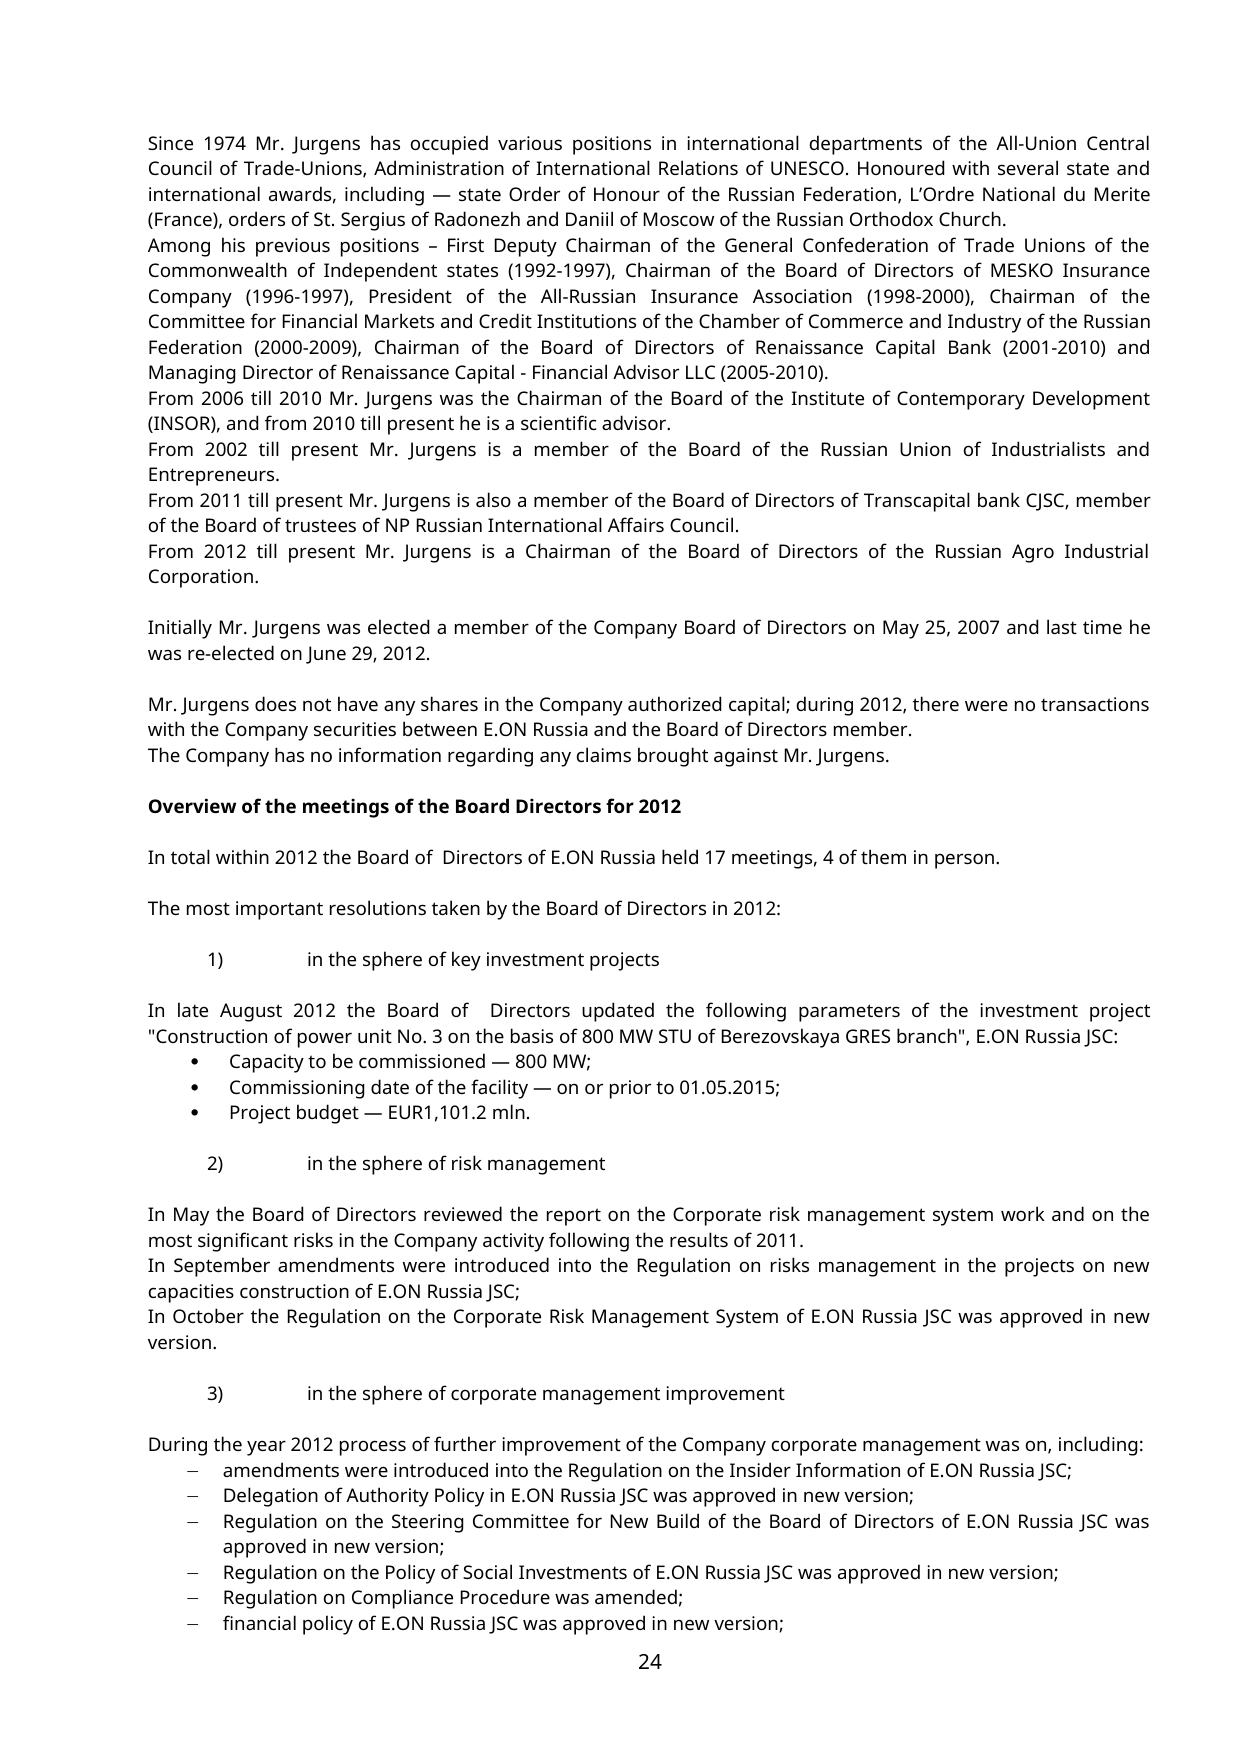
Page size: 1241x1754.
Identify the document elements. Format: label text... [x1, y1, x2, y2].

list in the sphere of corporate management improvement [207, 1380, 1152, 1406]
list Project budget — EUR1,101.2 mln. [191, 1099, 1152, 1125]
list Delegation of Authority Policy in E.ON Russia JSC was approved in new version; [185, 1482, 1152, 1508]
text From 2012 till present Mr. Jurgens is a Chairman of the Board of Directors of the Russian Agro Industrial Corporation. [148, 538, 1152, 589]
text The Company has no information regarding any claims brought against Mr. Jurgens. [148, 742, 1152, 768]
list amendments were introduced into the Regulation on the Insider Information of E.ON Russia JSC; [185, 1457, 1152, 1482]
list Capacity to be commissioned — 800 MW; [191, 1048, 1152, 1074]
text Since 1974 Mr. Jurgens has occupied various positions in international departments of the All-Union Central Council of Trade-Unions, Administration of International Relations of UNESCO. Honoured with several state and international awards, including — state Order of Honour of the Russian Federation, L’Ordre National du Merite (France), orders of St. Sergius of Radonezh and Daniil of Moscow of the Russian Orthodox Church. [148, 130, 1152, 232]
text Among his previous positions – First Deputy Chairman of the General Confederation of Trade Unions of the Commonwealth of Independent states (1992-1997), Chairman of the Board of Directors of MESKO Insurance Company (1996-1997), President of the All-Russian Insurance Association (1998-2000), Chairman of the Committee for Financial Markets and Credit Institutions of the Chamber of Commerce and Industry of the Russian Federation (2000-2009), Chairman of the Board of Directors of Renaissance Capital Bank (2001-2010) and Managing Director of Renaissance Capital - Financial Advisor LLC (2005-2010). [148, 232, 1152, 385]
list Regulation on Compliance Procedure was amended; [185, 1584, 1152, 1610]
list Commissioning date of the facility — on or prior to 01.05.2015; [191, 1074, 1152, 1099]
text During the year 2012 process of further improvement of the Company corporate management was on, including: [148, 1431, 1152, 1457]
text Initially Mr. Jurgens was elected a member of the Company Board of Directors on May 25, 2007 and last time he was re-elected on June 29, 2012. [148, 615, 1152, 666]
text From 2006 till 2010 Mr. Jurgens was the Chairman of the Board of the Institute of Contemporary Development (INSOR), and from 2010 till present he is a scientific advisor. [148, 385, 1152, 436]
list in the sphere of key investment projects [207, 946, 1152, 972]
text The most important resolutions taken by the Board of Directors in 2012: [148, 895, 1152, 921]
text In September amendments were introduced into the Regulation on risks management in the projects on new capacities construction of E.ON Russia JSC; [148, 1253, 1152, 1304]
text In total within 2012 the Board of Directors of E.ON Russia held 17 meetings, 4 of them in person. [148, 844, 1152, 870]
list Regulation on the Steering Committee for New Build of the Board of Directors of E.ON Russia JSC was approved in new version; [185, 1508, 1152, 1559]
text In October the Regulation on the Corporate Risk Management System of E.ON Russia JSC was approved in new version. [148, 1304, 1152, 1355]
text From 2011 till present Mr. Jurgens is also a member of the Board of Directors of Transcapital bank CJSC, member of the Board of trustees of NP Russian International Affairs Council. [148, 487, 1152, 538]
text From 2002 till present Mr. Jurgens is a member of the Board of the Russian Union of Industrialists and Entrepreneurs. [148, 436, 1152, 487]
text In late August 2012 the Board of Directors updated the following parameters of the investment project "Construction of power unit No. 3 on the basis of 800 MW STU of Berezovskaya GRES branch", E.ON Russia JSC: [148, 997, 1152, 1048]
text Overview of the meetings of the Board Directors for 2012 [148, 793, 1152, 819]
list in the sphere of risk management [207, 1151, 1152, 1176]
list financial policy of E.ON Russia JSC was approved in new version; [185, 1610, 1152, 1636]
list Regulation on the Policy of Social Investments of E.ON Russia JSC was approved in new version; [185, 1559, 1152, 1584]
text In May the Board of Directors reviewed the report on the Corporate risk management system work and on the most significant risks in the Company activity following the results of 2011. [148, 1202, 1152, 1253]
text Mr. Jurgens does not have any shares in the Company authorized capital; during 2012, there were no transactions with the Company securities between E.ON Russia and the Board of Directors member. [148, 691, 1152, 742]
